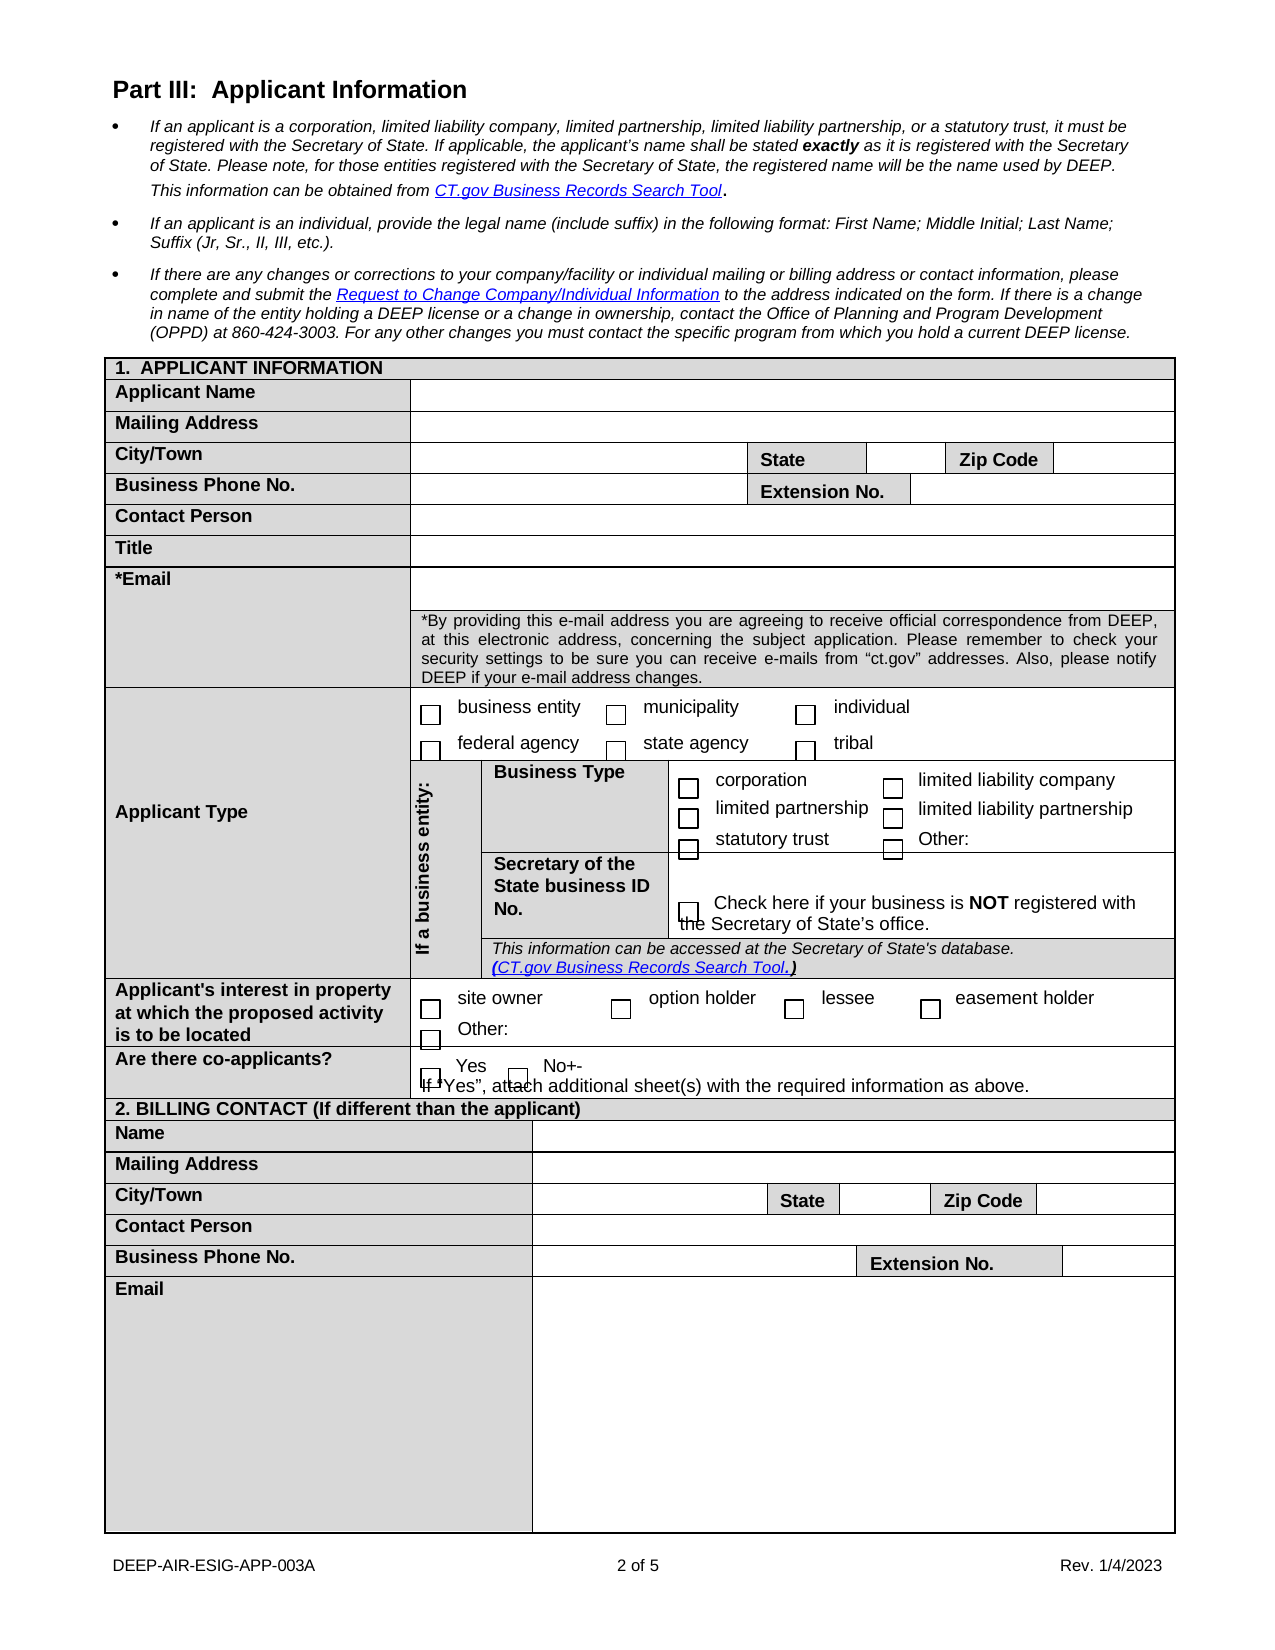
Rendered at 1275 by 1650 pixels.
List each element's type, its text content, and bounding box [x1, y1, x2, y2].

table_cell [411, 380, 1174, 411]
table_cell [411, 536, 1174, 566]
table_cell Zip Code [946, 443, 1053, 473]
table_cell [840, 1184, 930, 1214]
table_cell site owner Other: [411, 979, 611, 1046]
table_cell Yes No+- If “Yes”, attach additional sheet(s) with the required information as above. [411, 1047, 1174, 1098]
table_cell Business Phone No. [106, 474, 410, 504]
table_cell This information can be accessed at the Secretary of State's database. (.) [482, 939, 1174, 978]
table_cell business entity federal agency [411, 688, 611, 759]
table_cell [533, 1215, 1174, 1245]
table_cell [411, 474, 747, 504]
table_cell *By providing this e-mail address you are agreeing to receive official correspondence from DEEP, at this electronic address, concerning the subject application. Please remember to check your security settings to be sure you can receive e-mails from “ct.gov” addresses. Also, please notify DEEP if your e-mail address changes. [411, 611, 1174, 687]
table_cell [411, 412, 1174, 442]
table_cell Name [106, 1121, 532, 1151]
table_cell State [748, 443, 866, 473]
subtitle Part III: Applicant Information [112, 76, 1194, 104]
table_cell Business Phone No. [106, 1246, 532, 1276]
table_cell Check here if your business is NOT registered with the Secretary of State’s office. [669, 853, 1174, 938]
table_cell [533, 1121, 1174, 1151]
table_cell [533, 1246, 856, 1276]
table_cell [411, 568, 1174, 610]
table_cell [411, 443, 747, 473]
table_cell option holder lessee [611, 979, 911, 1046]
table_cell Applicant Name [106, 380, 410, 411]
table_cell [1037, 1184, 1174, 1214]
list If there are any changes or corrections to your company/facility or individual mailing or billing address or contact information, please complete and submit the Request to Change Company/Individual Information to the address indicated on the form. If there is a change in name of the entity holding a DEEP license or a change in ownership, contact the Office of Planning and Program Development (OPPD) at 860-424-3003. For any other changes you must contact the specific program from which you hold a current DEEP license. [112, 265, 1157, 342]
table_cell *Email [106, 568, 410, 687]
table_cell City/Town [106, 443, 410, 473]
table_cell Secretary of the State business ID No. [482, 853, 668, 938]
table_cell [867, 443, 945, 473]
table_cell Mailing Address [106, 412, 410, 442]
table_cell [533, 1277, 1174, 1531]
table_cell Extension No. [748, 474, 910, 504]
table_cell Extension No. [857, 1246, 1062, 1276]
table_cell [1063, 1246, 1174, 1276]
table_cell Title [106, 536, 410, 566]
table_cell Applicant's interest in property at which the proposed activity is to be located [106, 979, 410, 1046]
table_cell State [768, 1184, 839, 1214]
list If an applicant is a corporation, limited liability company, limited partnership, limited liability partnership, or a statutory trust, it must be registered with the Secretary of State. If applicable, the applicant’s name shall be stated exactly as it is registered with the Secretary of State. Please note, for those entities registered with the Secretary of State, the registered name will be the name used by DEEP. This information can be obtained from CT.gov Business Records Search Tool. [112, 117, 1137, 201]
table_header 1. APPLICANT INFORMATION [106, 359, 1174, 379]
table_cell [411, 505, 1174, 535]
table_cell easement holder [911, 979, 1174, 1046]
table_cell Are there co-applicants? [106, 1047, 410, 1098]
table_cell If a business entity: [411, 761, 481, 978]
table_cell 2. BILLING CONTACT (If different than the applicant) [106, 1099, 1174, 1120]
table_cell City/Town [106, 1184, 532, 1214]
table_cell municipality individual state agency tribal [611, 688, 911, 759]
table_cell Business Type [482, 761, 668, 852]
table_cell Contact Person [106, 505, 410, 535]
table_cell limited liability company limited liability partnership Other: [911, 761, 1174, 852]
list If an applicant is an individual, provide the legal name (include suffix) in the following format: First Name; Middle Initial; Last Name; Suffix (Jr, Sr., II, III, etc.). [112, 214, 1150, 252]
table_cell [533, 1184, 767, 1214]
table_cell [1054, 443, 1174, 473]
table_cell [533, 1153, 1174, 1183]
table_cell Zip Code [931, 1184, 1036, 1214]
table_cell Mailing Address [106, 1153, 532, 1183]
table_cell [911, 688, 1174, 759]
table_cell corporation limited partnership statutory trust [669, 761, 911, 852]
table_cell Applicant Type [106, 688, 410, 978]
table_cell Contact Person [106, 1215, 532, 1245]
table_cell [911, 474, 1174, 504]
table_cell Email [106, 1277, 532, 1531]
